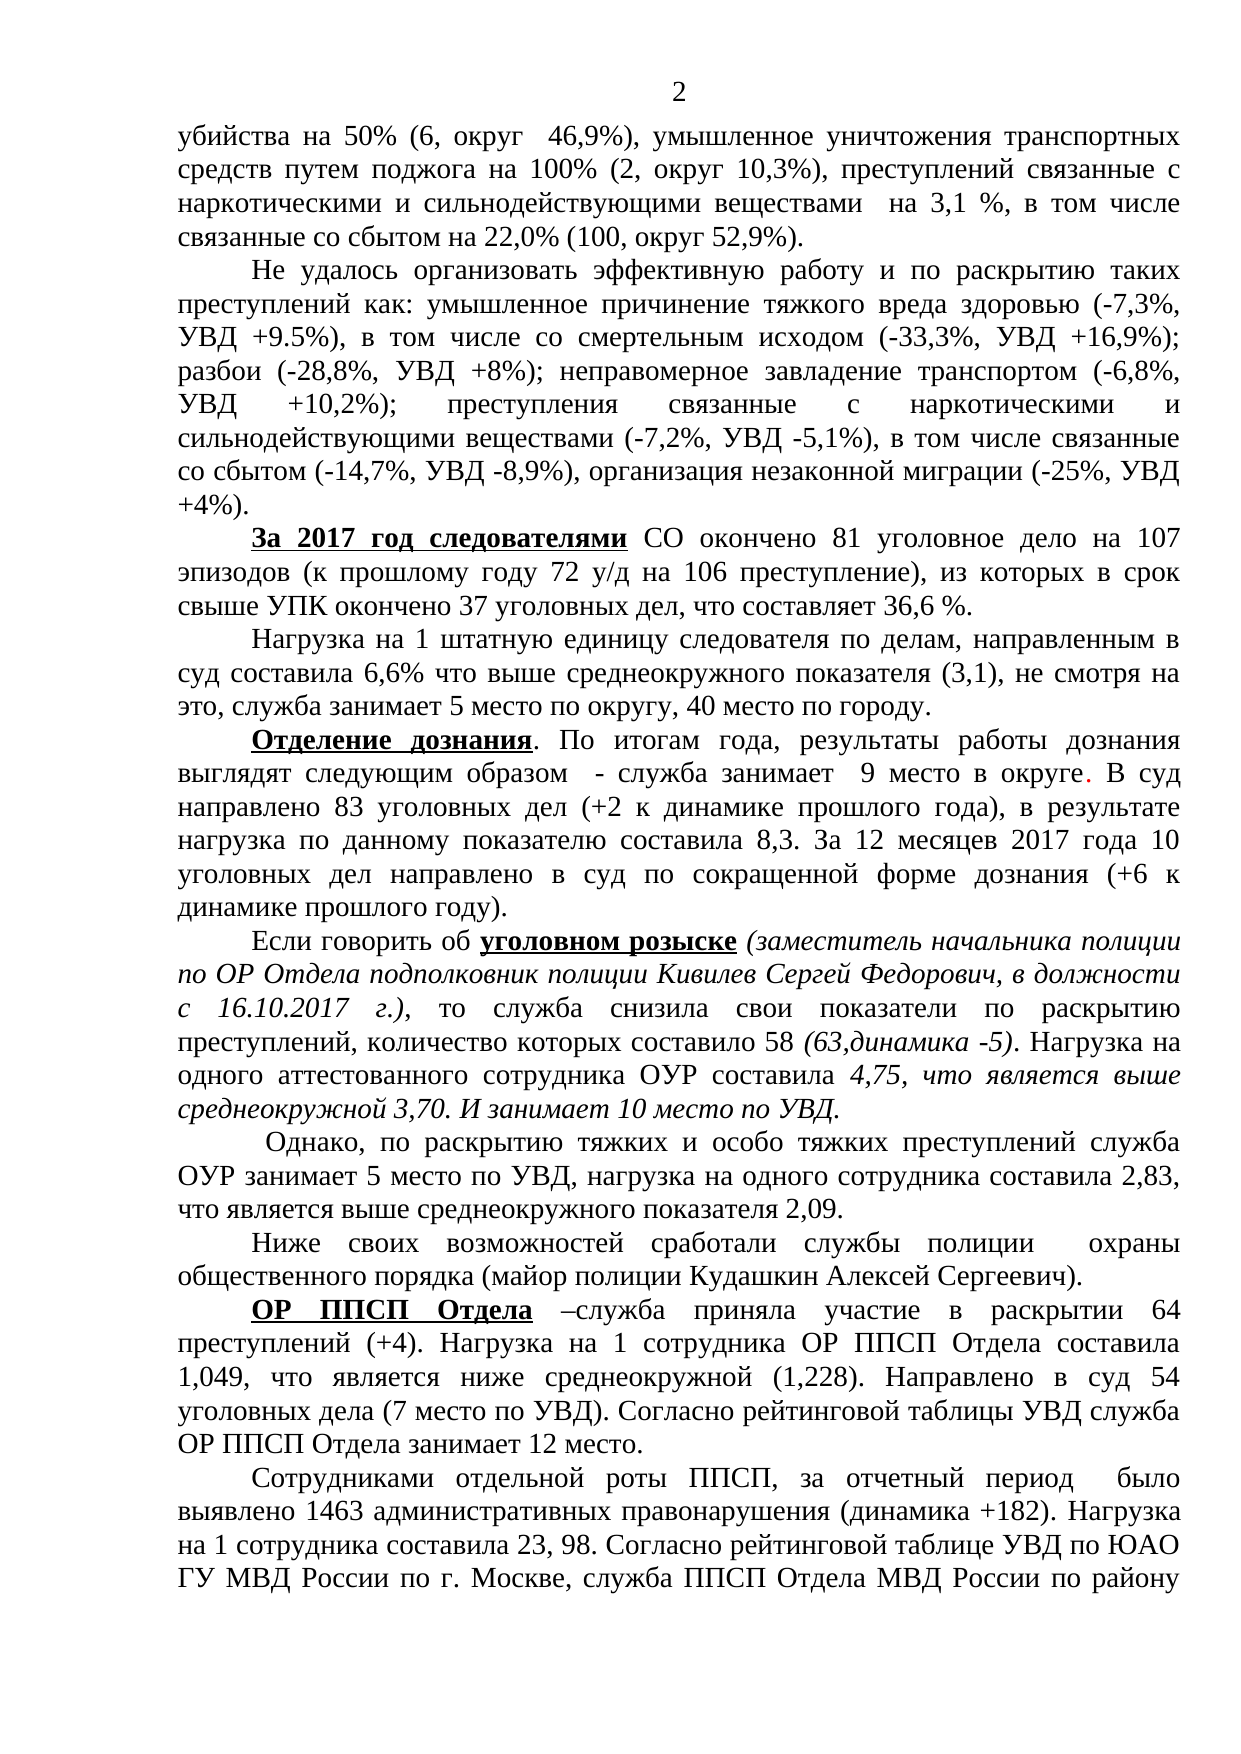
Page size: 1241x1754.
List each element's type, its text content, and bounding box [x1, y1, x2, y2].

text ОР ППСП Отдела –служба приняла участие в раскрытии 64 преступлений (+4). Нагрузка на 1 сотрудника ОР ППСП Отдела составила 1,049, что является ниже среднеокружной (1,228). Направлено в суд 54 уголовных дела (7 место по УВД). Согласно рейтинговой таблицы УВД служба ОР ППСП Отдела занимает 12 место. [177, 1292, 1181, 1460]
text Отделение дознания. По итогам года, результаты работы дознания выглядят следующим образом - служба занимает 9 место в округе. В суд направлено 83 уголовных дел (+2 к динамике прошлого года), в результате нагрузка по данному показателю составила 8,3. За 12 месяцев 2017 года 10 уголовных дел направлено в суд по сокращенной форме дознания (+6 к динамике прошлого году). [177, 722, 1181, 923]
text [177, 1460, 1181, 1594]
text Если говорить об уголовном розыске (заместитель начальника полиции по ОР Отдела подполковник полиции Кивилев Сергей Федорович, в должности с 16.10.2017 г.), то служба снизила свои показатели по раскрытию преступлений, количество которых составило 58 (63,динамика -5). Нагрузка на одного аттестованного сотрудника ОУР составила 4,75, что является выше среднеокружной 3,70. И занимает 10 место по УВД. [177, 923, 1181, 1124]
text За 2017 год следователями СО окончено 81 уголовное дело на 107 эпизодов (к прошлому году 72 у/д на 106 преступление), из которых в срок свыше УПК окончено 37 уголовных дел, что составляет 36,6 %. [177, 521, 1181, 621]
text Нагрузка на 1 штатную единицу следователя по делам, направленным в суд составила 6,6% что выше среднеокружного показателя (3,1), не смотря на это, служба занимает 5 место по округу, 40 место по городу. [177, 621, 1181, 722]
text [177, 118, 1181, 252]
text Ниже своих возможностей сработали службы полиции охраны общественного порядка (майор полиции Кудашкин Алексей Сергеевич). [177, 1225, 1181, 1292]
text Однако, по раскрытию тяжких и особо тяжких преступлений служба ОУР занимает 5 место по УВД, нагрузка на одного сотрудника составила 2,83, что является выше среднеокружного показателя 2,09. [177, 1124, 1181, 1225]
text Не удалось организовать эффективную работу и по раскрытию таких преступлений как: умышленное причинение тяжкого вреда здоровью (-7,3%, УВД +9.5%), в том числе со смертельным исходом (-33,3%, УВД +16,9%); разбои (-28,8%, УВД +8%); неправомерное завладение транспортом (-6,8%, УВД +10,2%); преступления связанные с наркотическими и сильнодействующими веществами (-7,2%, УВД -5,1%), в том числе связанные со сбытом (-14,7%, УВД -8,9%), организация незаконной миграции (-25%, УВД +4%). [177, 252, 1181, 521]
